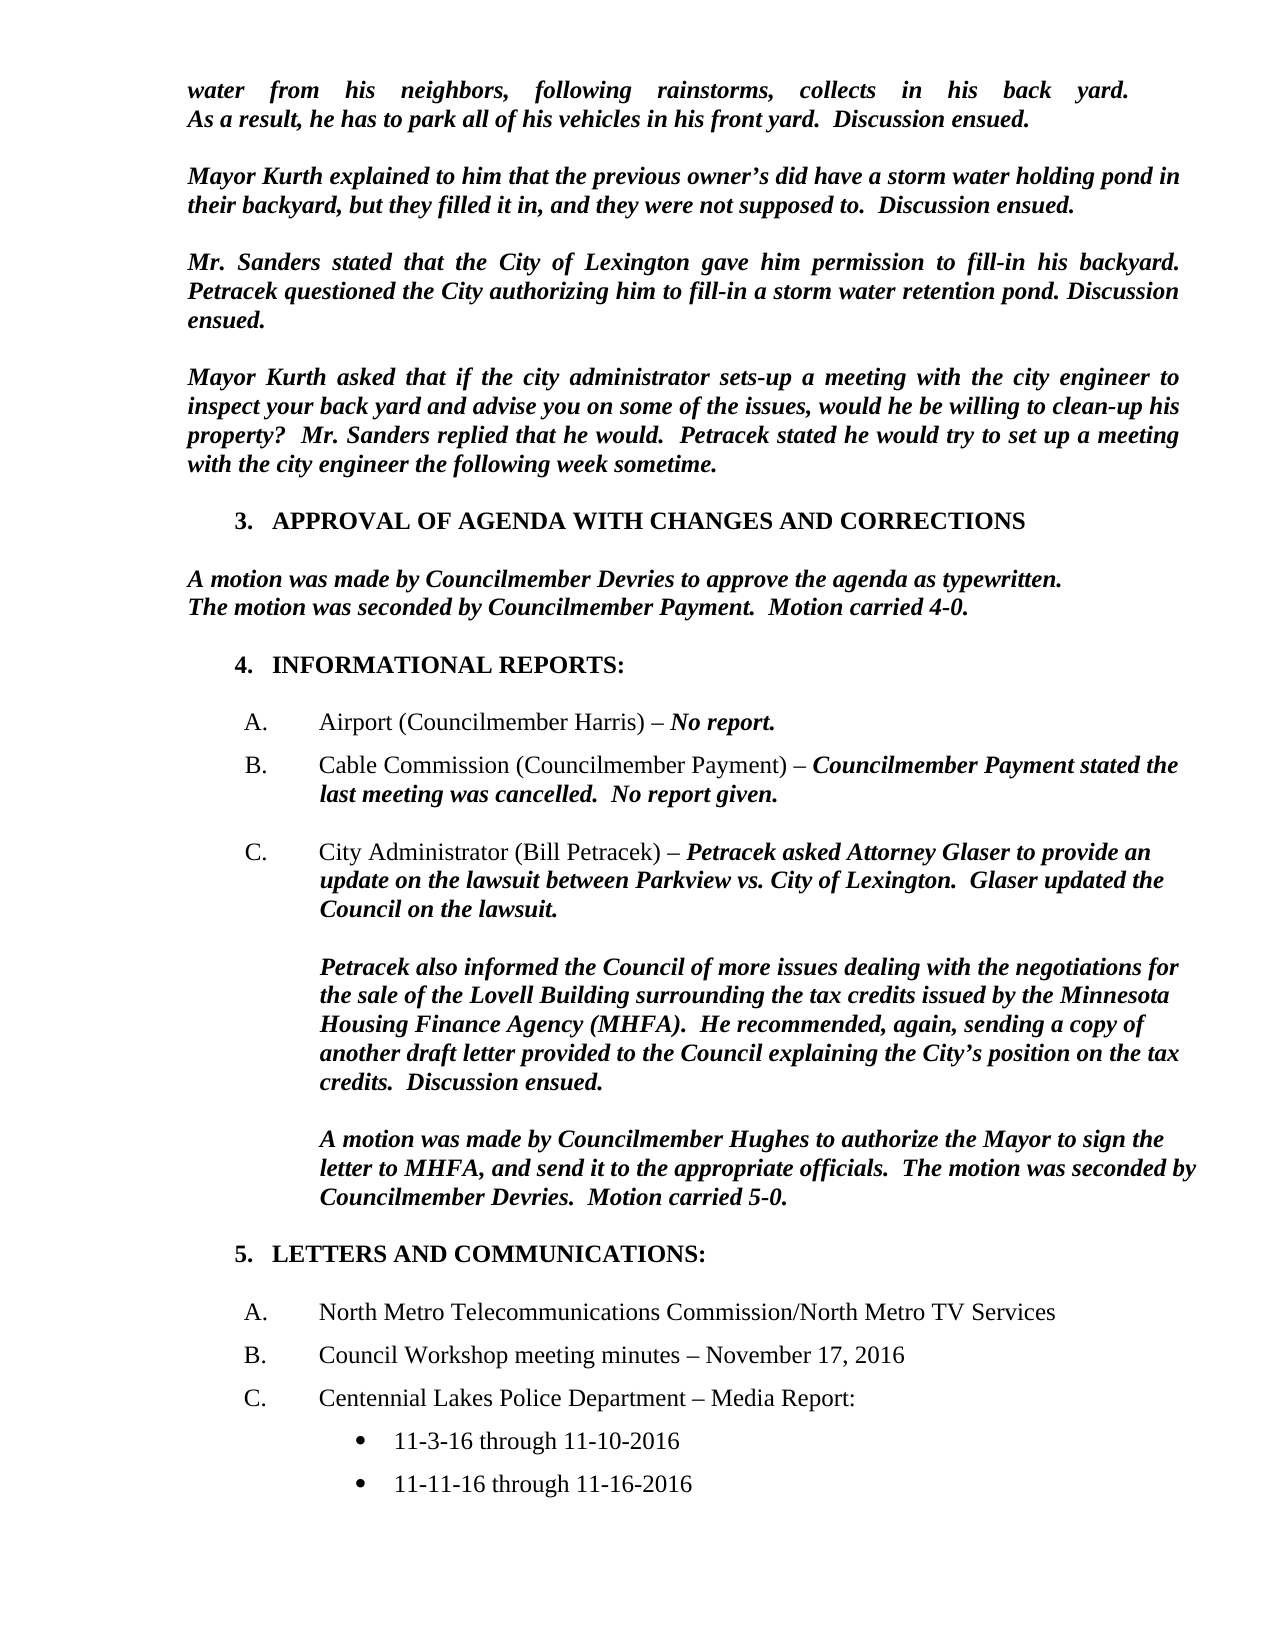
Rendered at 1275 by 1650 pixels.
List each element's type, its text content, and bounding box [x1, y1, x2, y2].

list LETTERS COMMUNICATIONS: [234, 1239, 1087, 1268]
text A motion was made by Councilmember Hughes to authorize the Mayor to sign the letter to MHFA, and send it to the appropriate officials. The motion was seconded by Councilmember Devries. Motion carried 5-0. [319, 1124, 1209, 1211]
list 11-11-16 through 11-16-2016 [356, 1469, 1209, 1498]
list 11-3-16 through 11-10-2016 [356, 1426, 1209, 1455]
list Council Workshop meeting minutes – November 17, 2016 [244, 1340, 1209, 1369]
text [187, 75, 1181, 132]
list City Administrator (Bill Petracek) – Petracek asked Attorney Glaser to provide an update on the lawsuit between Parkview vs. City of Lexington. Glaser updated the Council on the lawsuit. [244, 837, 1209, 923]
list Airport (Councilmember Harris) – No report. [244, 707, 1209, 736]
text Mr. Sanders stated that the City of Lexington gave him permission to fill-in his backyard. Petracek questioned the City authorizing him to fill-in a storm water retention pond. Discussion ensued. [187, 247, 1181, 334]
text Petracek also informed the Council of more issues dealing with the negotiations for the sale of the Lovell Building surrounding the tax credits issued by the Minnesota Housing Finance Agency (MHFA). He recommended, again, sending a copy of another draft letter provided to the Council explaining the City’s position on the tax credits. Discussion ensued. [319, 952, 1209, 1096]
text Mayor Kurth asked that if the city administrator sets-up a meeting with the city engineer to inspect your back yard and advise you on some of the issues, would he be willing to clean-up his property? Mr. Sanders replied that he would. Petracek stated he would try to set up a meeting with the city engineer the following week sometime. [187, 362, 1181, 477]
text Mayor Kurth explained to him that the previous owner’s did have a storm water holding pond in their backyard, but they filled it in, and they were not supposed to. Discussion ensued. [187, 161, 1181, 219]
list INFORMATIONAL REPORTS: [234, 650, 1087, 679]
list North Metro Telecommunications Commission/North Metro TV Services [244, 1297, 1209, 1326]
text A motion was made by Councilmember Devries to approve the agenda as typewritten. The motion was seconded by Councilmember Payment. Motion carried 4-0. [187, 564, 1087, 621]
list Cable Commission (Councilmember Payment) – Councilmember Payment stated the last meeting was cancelled. No report given. [244, 751, 1209, 808]
list APPROVAL OF AGENDA WITH CHANGES CORRECTIONS [234, 506, 1087, 535]
list Centennial Lakes Police Department – Media Report: [244, 1383, 1209, 1412]
